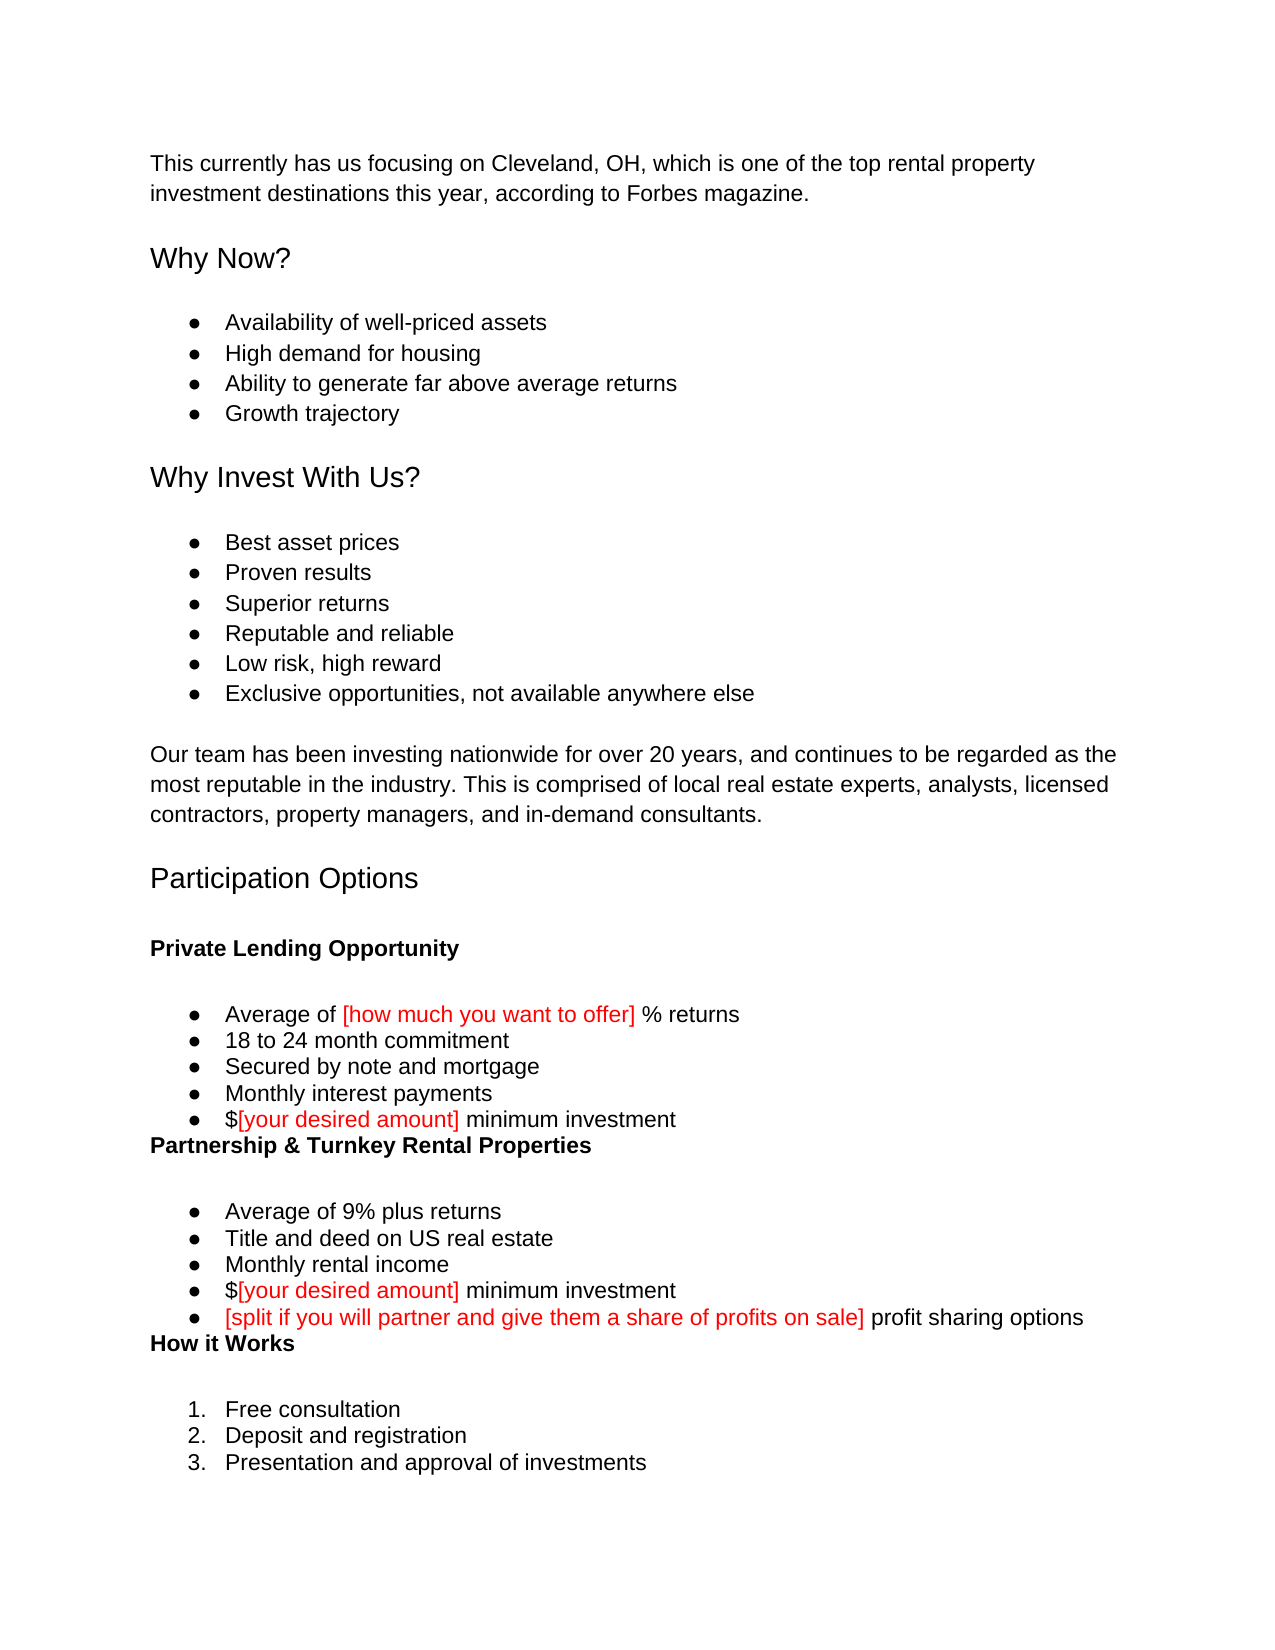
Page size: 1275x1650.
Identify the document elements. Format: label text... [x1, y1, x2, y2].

text This currently has us focusing on Cleveland, OH, which is one of the top rental property investment destinations this year, according to Forbes magazine. [150, 150, 1125, 207]
list Ability to generate far above average returns [187, 370, 1125, 396]
text How it Works [150, 1330, 1148, 1356]
list Best asset prices [187, 529, 1125, 556]
list Secured by note and mortgage [187, 1053, 1148, 1079]
list Proven results [187, 559, 1125, 586]
text Our team has been investing nationwide for over 20 years, and continues to be regarded as the most reputable in the industry. This is comprised of local real estate experts, analysts, licensed contractors, property managers, and in-demand consultants. [150, 741, 1125, 827]
list 18 to 24 month commitment [187, 1027, 1148, 1053]
list Presentation and approval of investments [187, 1449, 1148, 1475]
list Availability of well-priced assets [187, 309, 1125, 336]
list [split if you will partner and give them a share of profits on sale] profit sharing options [187, 1304, 1148, 1330]
list $[your desired amount] minimum investment [187, 1106, 1148, 1132]
list Low risk, high reward [187, 650, 1125, 676]
list Free consultation [187, 1396, 1148, 1422]
text Private Lending Opportunity [150, 934, 1148, 961]
list Monthly rental income [187, 1251, 1148, 1277]
list Monthly interest payments [187, 1079, 1148, 1106]
list Deposit and registration [187, 1422, 1148, 1449]
list High demand for housing [187, 339, 1125, 366]
text Why Invest With Us? [150, 460, 1125, 494]
list Title and deed on US real estate [187, 1224, 1148, 1251]
list Average of [how much you want to offer] % returns [187, 1001, 1148, 1027]
list Superior returns [187, 589, 1125, 616]
list Reputable and reliable [187, 620, 1125, 646]
list Average of 9% plus returns [187, 1198, 1148, 1224]
list $[your desired amount] minimum investment [187, 1277, 1148, 1304]
list Growth trajectory [187, 400, 1125, 426]
text Participation Options [150, 861, 1148, 895]
text Why Now? [150, 241, 1125, 274]
list Exclusive opportunities, not available anywhere else [187, 680, 1125, 707]
text Partnership & Turnkey Rental Properties [150, 1132, 1148, 1159]
